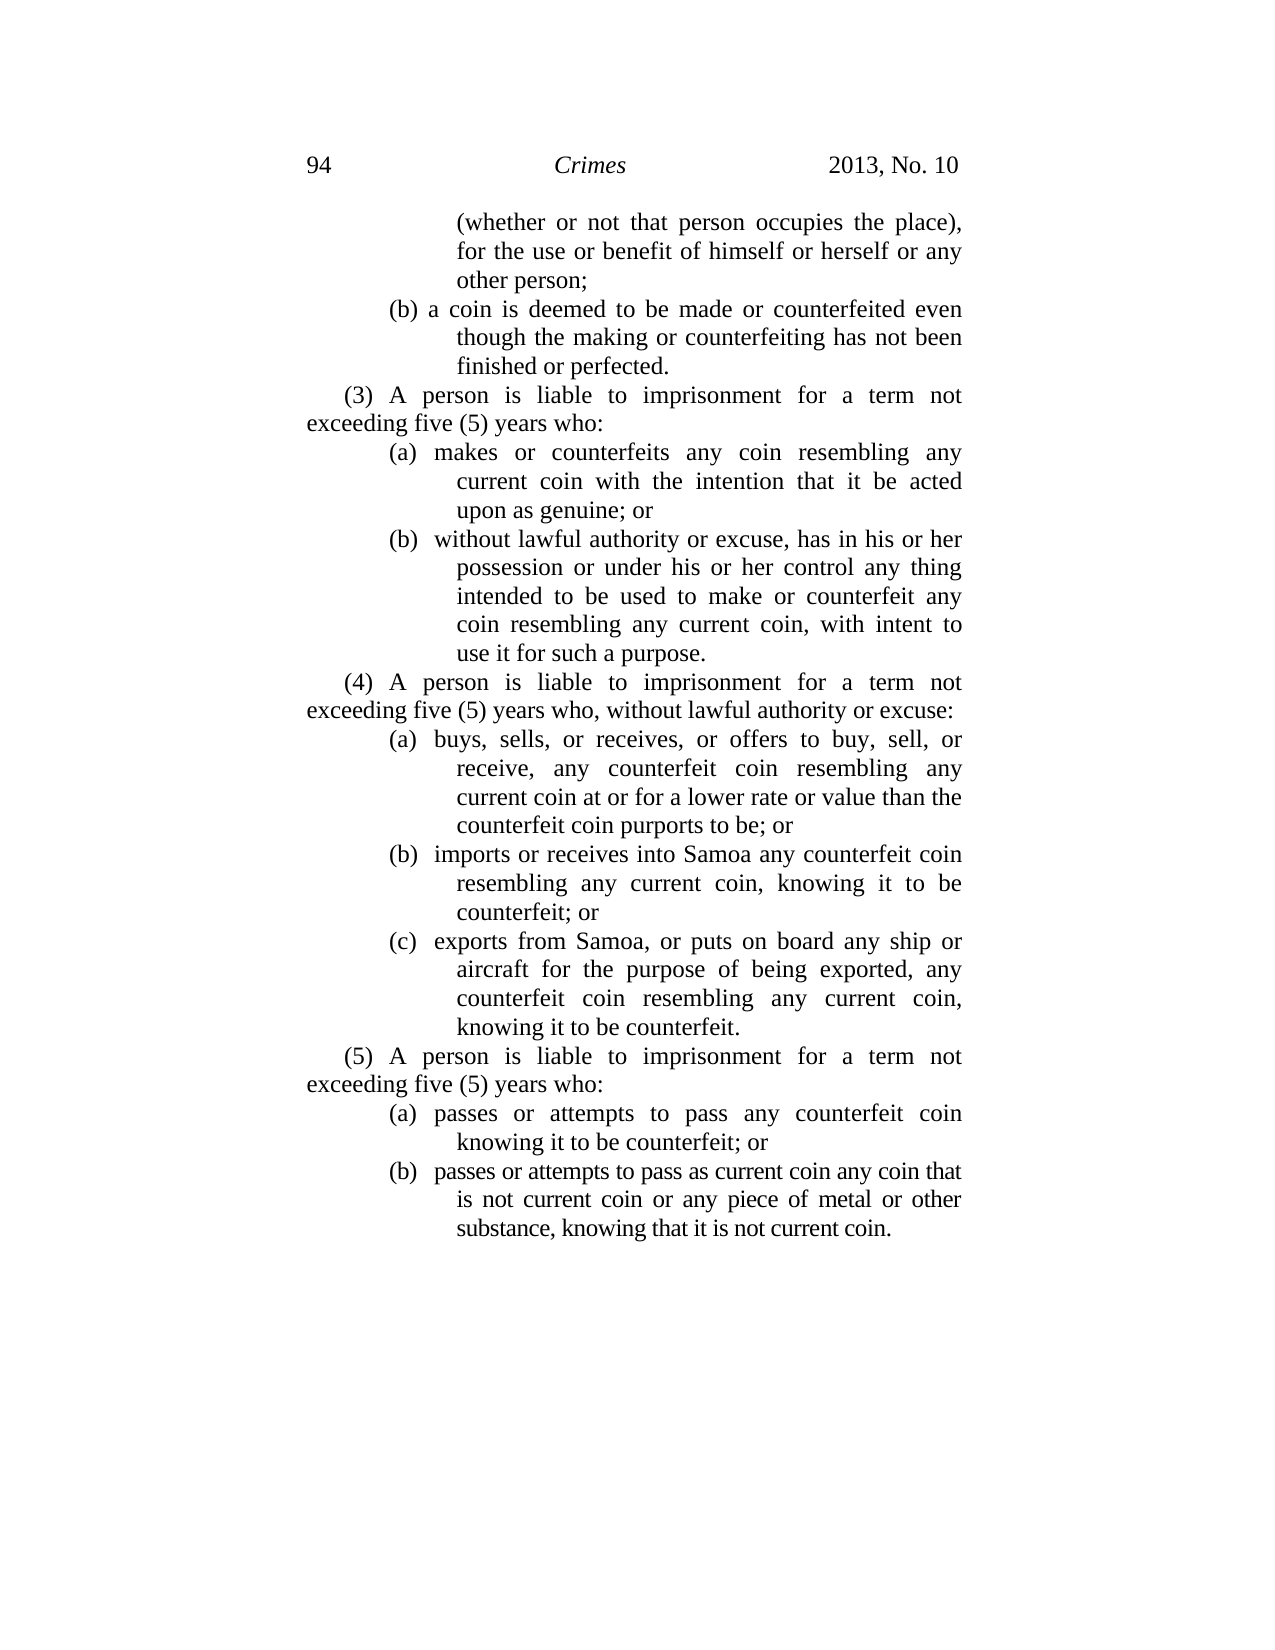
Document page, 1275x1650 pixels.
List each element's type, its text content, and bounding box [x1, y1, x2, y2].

list imports or receives into Samoa any counterfeit coin resembling any current coin, knowing it to be counterfeit; or [389, 840, 963, 926]
list without lawful authority or excuse, has in his or her possession or under his or her control any thing intended to be used to make or counterfeit any coin resembling any current coin, with intent to use it for such a purpose. [389, 524, 963, 667]
list passes or attempts to pass any counterfeit coin knowing it to be counterfeit; or [389, 1099, 963, 1156]
text (4) A person is liable to imprisonment for a term not exceeding five (5) years who, without lawful authority or excuse: [306, 667, 963, 725]
list buys, sells, or receives, or offers to buy, sell, or receive, any counterfeit coin resembling any current coin at or for a lower rate or value than the counterfeit coin purports to be; or [389, 725, 963, 840]
text (3) A person is liable to imprisonment for a term not exceeding five (5) years who: [306, 380, 963, 438]
text (5) A person is liable to imprisonment for a term not exceeding five (5) years who: [306, 1041, 963, 1099]
list makes or counterfeits any coin resembling any current coin with the intention that it be acted upon as genuine; or [389, 438, 963, 524]
text (b) a coin is deemed to be made or counterfeited even though the making or counterfeiting has not been finished or perfected. [389, 294, 963, 380]
list passes or attempts to pass as current coin any coin that is not current coin or any piece of metal or other substance, knowing that it is not current coin. [389, 1156, 963, 1242]
list exports from Samoa, or puts on board any ship or aircraft for the purpose of being exported, any counterfeit coin resembling any current coin, knowing it to be counterfeit. [389, 926, 963, 1041]
text (whether or not that person occupies the place), for the use or benefit of himself or herself or any other person; [456, 208, 963, 294]
